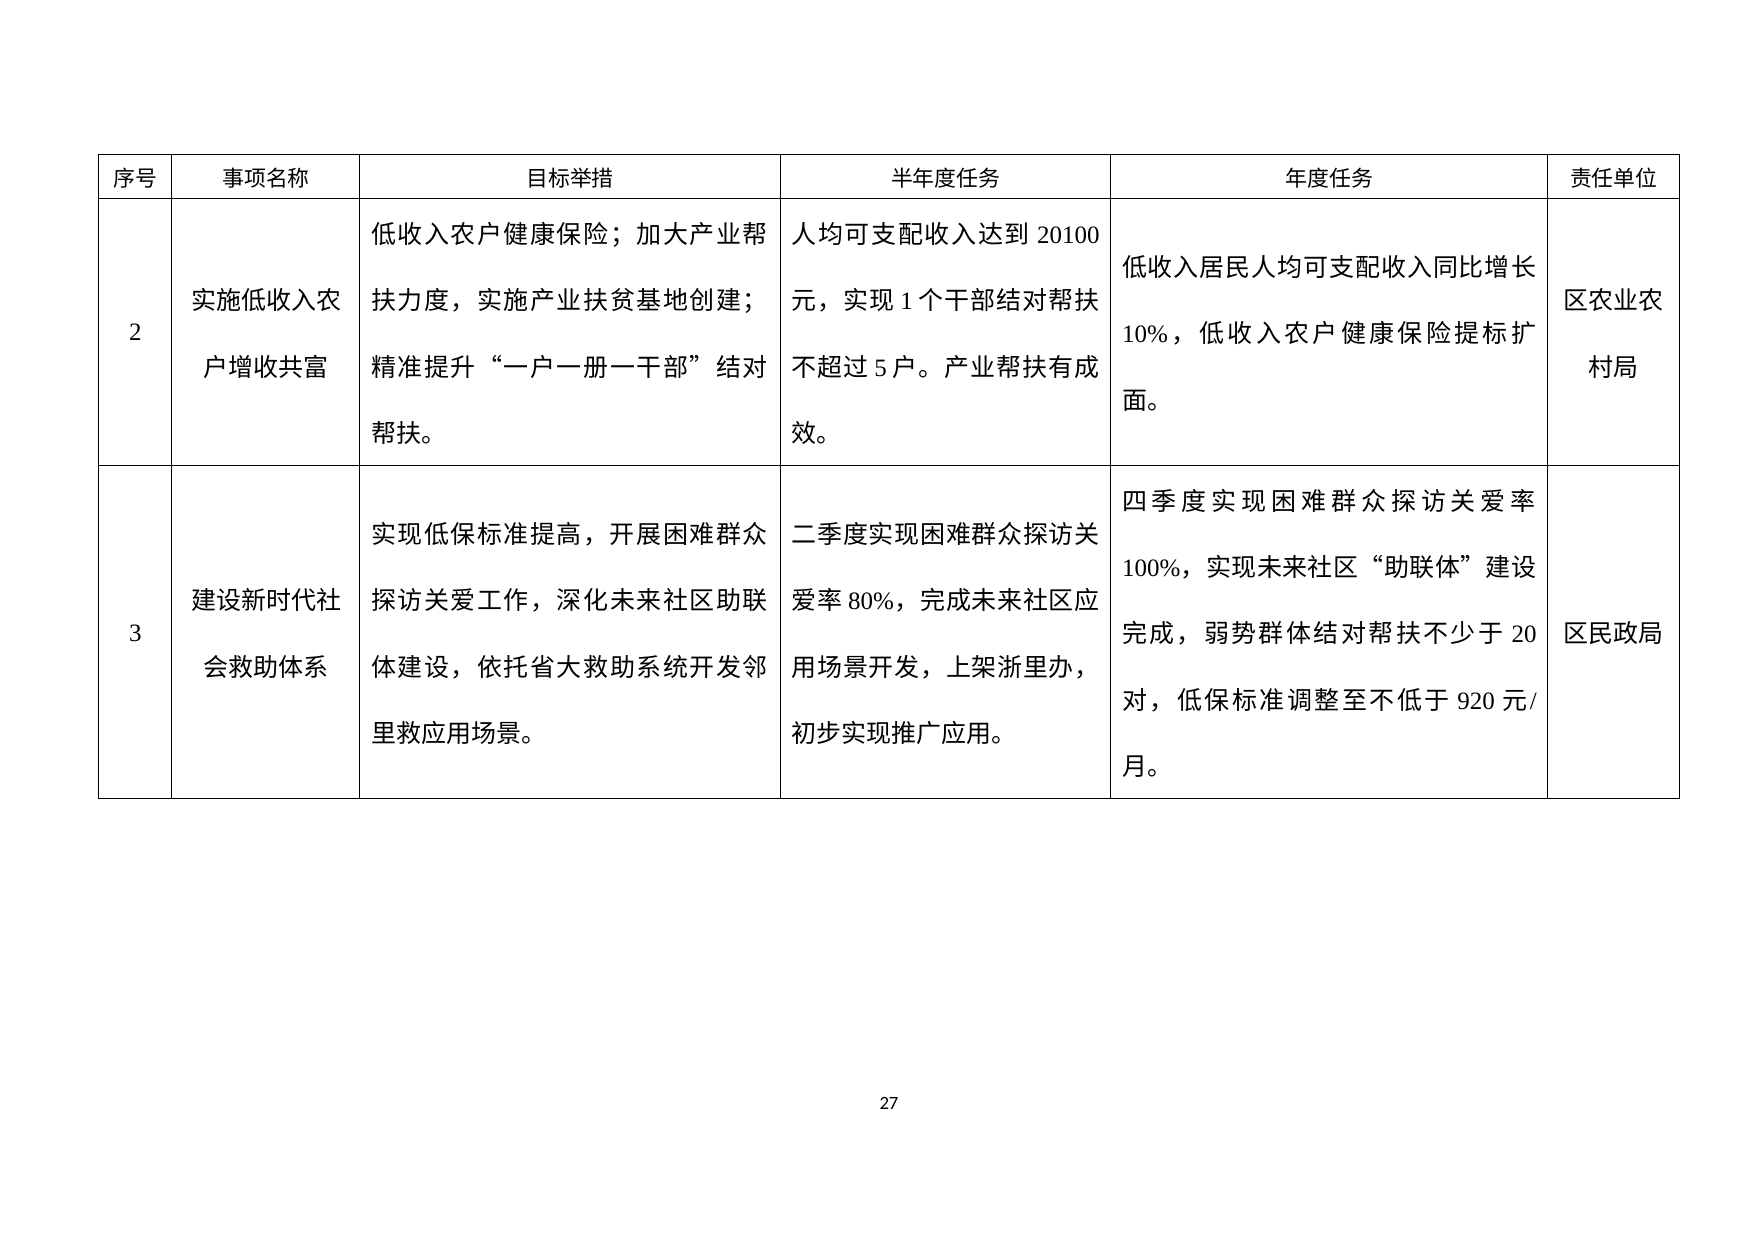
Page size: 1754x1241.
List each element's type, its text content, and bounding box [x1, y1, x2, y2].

table_cell 二季度实现困难群众探访关爱率80%，完成未来社区应用场景开发，上架浙里办，初步实现推广应用。 [781, 466, 1110, 798]
table_header 年度任务 [1111, 155, 1547, 198]
table_cell 3 [99, 466, 171, 798]
table_cell 低收入居民人均可支配收入同比增长10%，低收入农户健康保险提标扩面。 [1111, 199, 1547, 465]
table_cell 2 [99, 199, 171, 465]
table_cell 实施低收入农户增收共富 [172, 199, 359, 465]
table_header 半年度任务 [781, 155, 1110, 198]
table_header 责任单位 [1548, 155, 1679, 198]
table_header 序号 [99, 155, 171, 198]
table_cell 低收入农户健康保险；加大产业帮扶力度，实施产业扶贫基地创建；精准提升“一户一册一干部”结对帮扶。 [360, 199, 780, 465]
table_header 事项名称 [172, 155, 359, 198]
table_cell 实现低保标准提高，开展困难群众探访关爱工作，深化未来社区助联体建设，依托省大救助系统开发邻里救应用场景。 [360, 466, 780, 798]
table_cell 区农业农村局 [1548, 199, 1679, 465]
table_cell 建设新时代社会救助体系 [172, 466, 359, 798]
table_cell 人均可支配收入达到20100元，实现1个干部结对帮扶不超过5户。产业帮扶有成效。 [781, 199, 1110, 465]
table_header 目标举措 [360, 155, 780, 198]
table_cell 区民政局 [1548, 466, 1679, 798]
table_cell 四季度实现困难群众探访关爱率100%，实现未来社区“助联体”建设完成，弱势群体结对帮扶不少于20对，低保标准调整至不低于920元/月。 [1111, 466, 1547, 798]
